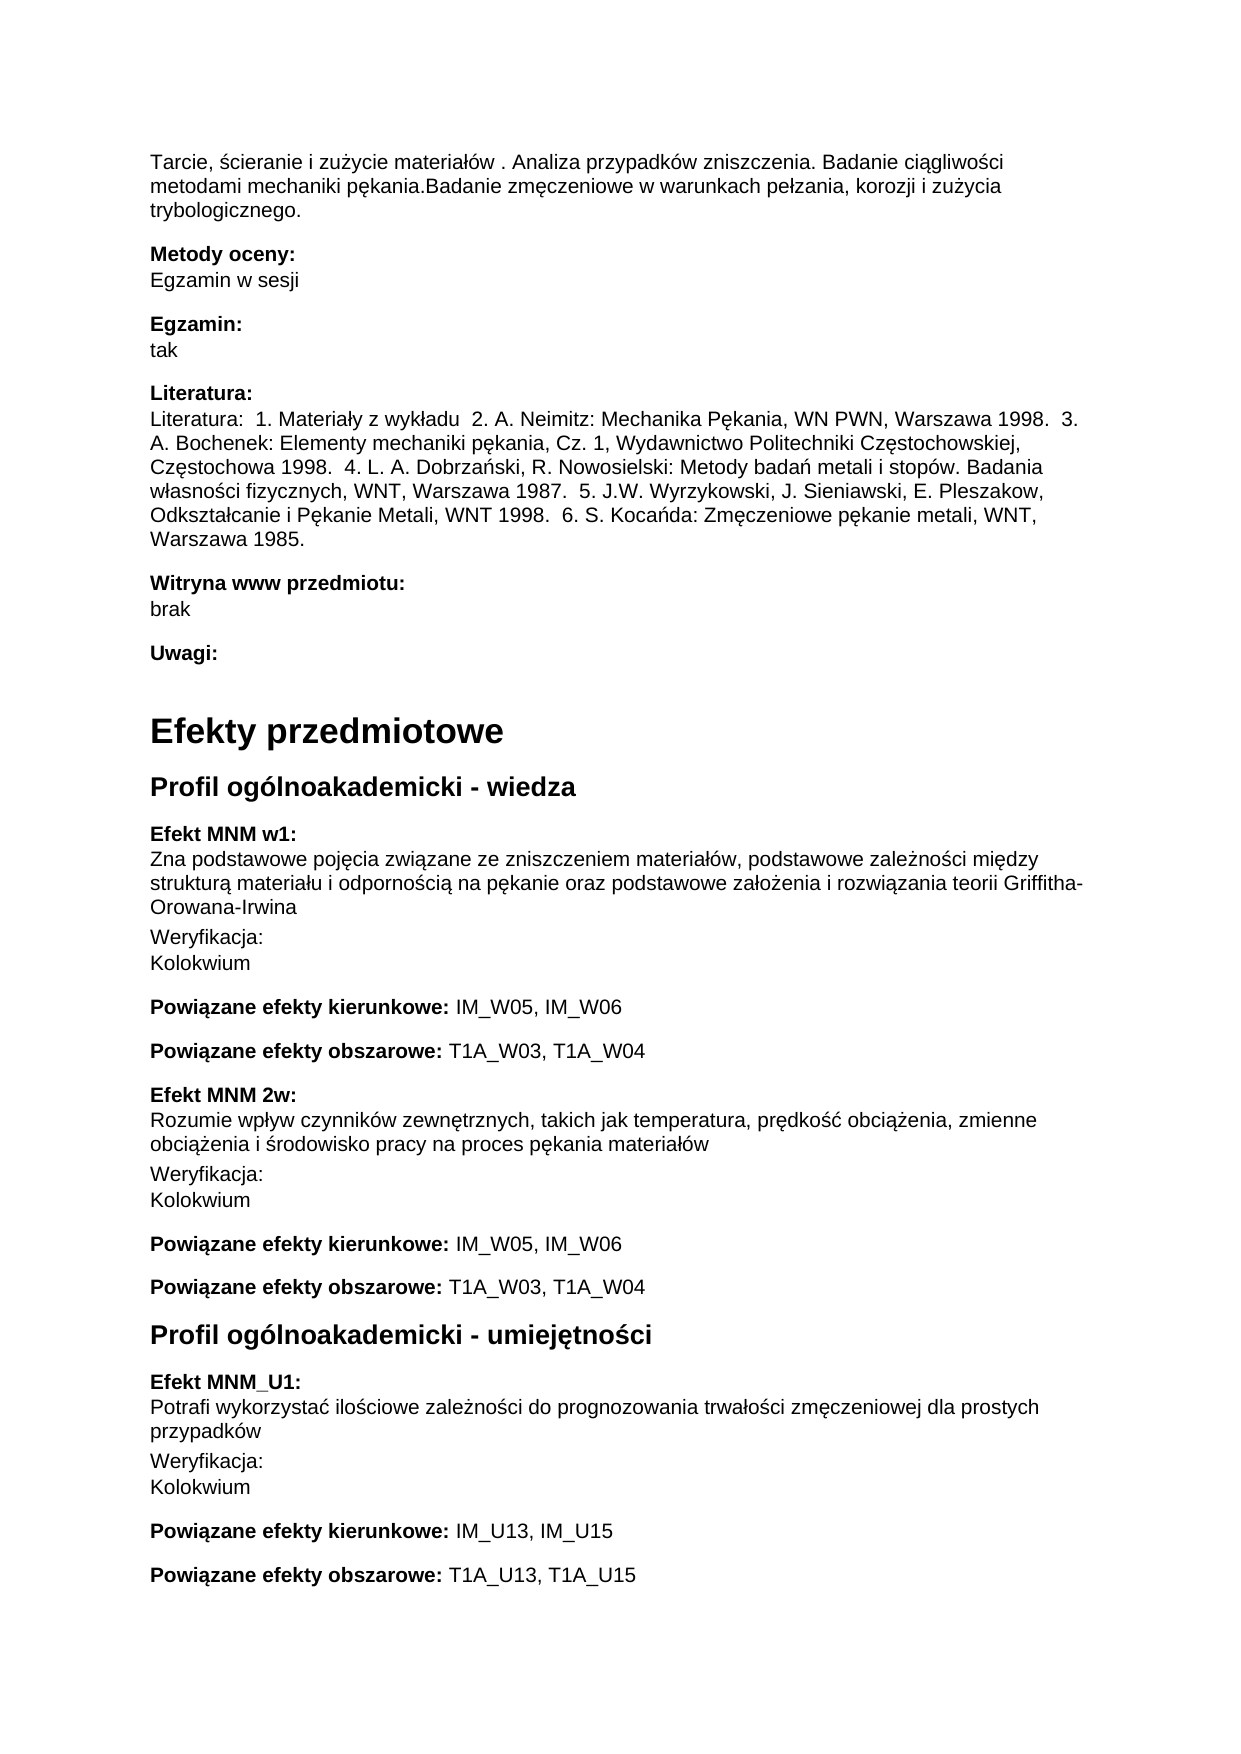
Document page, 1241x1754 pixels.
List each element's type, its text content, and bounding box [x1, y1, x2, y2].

subtitle Profil ogólnoakademicki - wiedza [150, 771, 1090, 802]
text Metody oceny: [150, 242, 1090, 266]
text Kolokwium [150, 1188, 1090, 1212]
text Egzamin w sesji [150, 268, 1090, 292]
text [150, 150, 1090, 222]
text Literatura: [150, 381, 1090, 405]
text Powiązane efekty obszarowe: T1A_W03, T1A_W04 [150, 1275, 1090, 1299]
text Kolokwium [150, 951, 1090, 975]
text Efekt MNM w1: [150, 822, 1090, 846]
text Powiązane efekty kierunkowe: IM_W05, IM_W06 [150, 995, 1090, 1019]
text Powiązane efekty kierunkowe: IM_W05, IM_W06 [150, 1231, 1090, 1255]
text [150, 1519, 1090, 1543]
text Rozumie wpływ czynników zewnętrznych, takich jak temperatura, prędkość obciążenia, zmienne obciążenia i środowisko pracy na proces pękania materiałów [150, 1107, 1090, 1155]
text Zna podstawowe pojęcia związane ze zniszczeniem materiałów, podstawowe zależności między strukturą materiału i odpornością na pękanie oraz podstawowe założenia i rozwiązania teorii Griffitha-Orowana-Irwina [150, 847, 1090, 919]
text Powiązane efekty obszarowe: T1A_W03, T1A_W04 [150, 1039, 1090, 1063]
text tak [150, 337, 1090, 361]
subtitle Efekty przedmiotowe [150, 710, 1090, 751]
text brak [150, 597, 1090, 621]
text Efekt MNM 2w: [150, 1082, 1090, 1106]
text Egzamin: [150, 311, 1090, 335]
text Powiązane efekty obszarowe: T1A_U13, T1A_U15 [150, 1563, 1090, 1587]
text Weryfikacja: [150, 1162, 1090, 1186]
text Weryfikacja: [150, 925, 1090, 949]
text Potrafi wykorzystać ilościowe zależności do prognozowania trwałości zmęczeniowej dla prostych przypadków [150, 1395, 1090, 1443]
text Literatura: 1. Materiały z wykładu 2. A. Neimitz: Mechanika Pękania, WN PWN, Warszawa 1998. 3. A. Bochenek: Elementy mechaniki pękania, Cz. 1, Wydawnictwo Politechniki Częstochowskiej, Częstochowa 1998. 4. L. A. Dobrzański, R. Nowosielski: Metody badań metali i stopów. Badania własności fizycznych, WNT, Warszawa 1987. 5. J.W. Wyrzykowski, J. Sieniawski, E. Pleszakow, Odkształcanie i Pękanie Metali, WNT 1998. 6. S. Kocańda: Zmęczeniowe pękanie metali, WNT, Warszawa 1985. [150, 407, 1090, 551]
text Uwagi: [150, 641, 1090, 664]
text Witryna www przedmiotu: [150, 571, 1090, 595]
text Weryfikacja: [150, 1449, 1090, 1473]
text Efekt MNM_U1: [150, 1370, 1090, 1394]
subtitle Profil ogólnoakademicki - umiejętności [150, 1319, 1090, 1350]
text Kolokwium [150, 1475, 1090, 1499]
